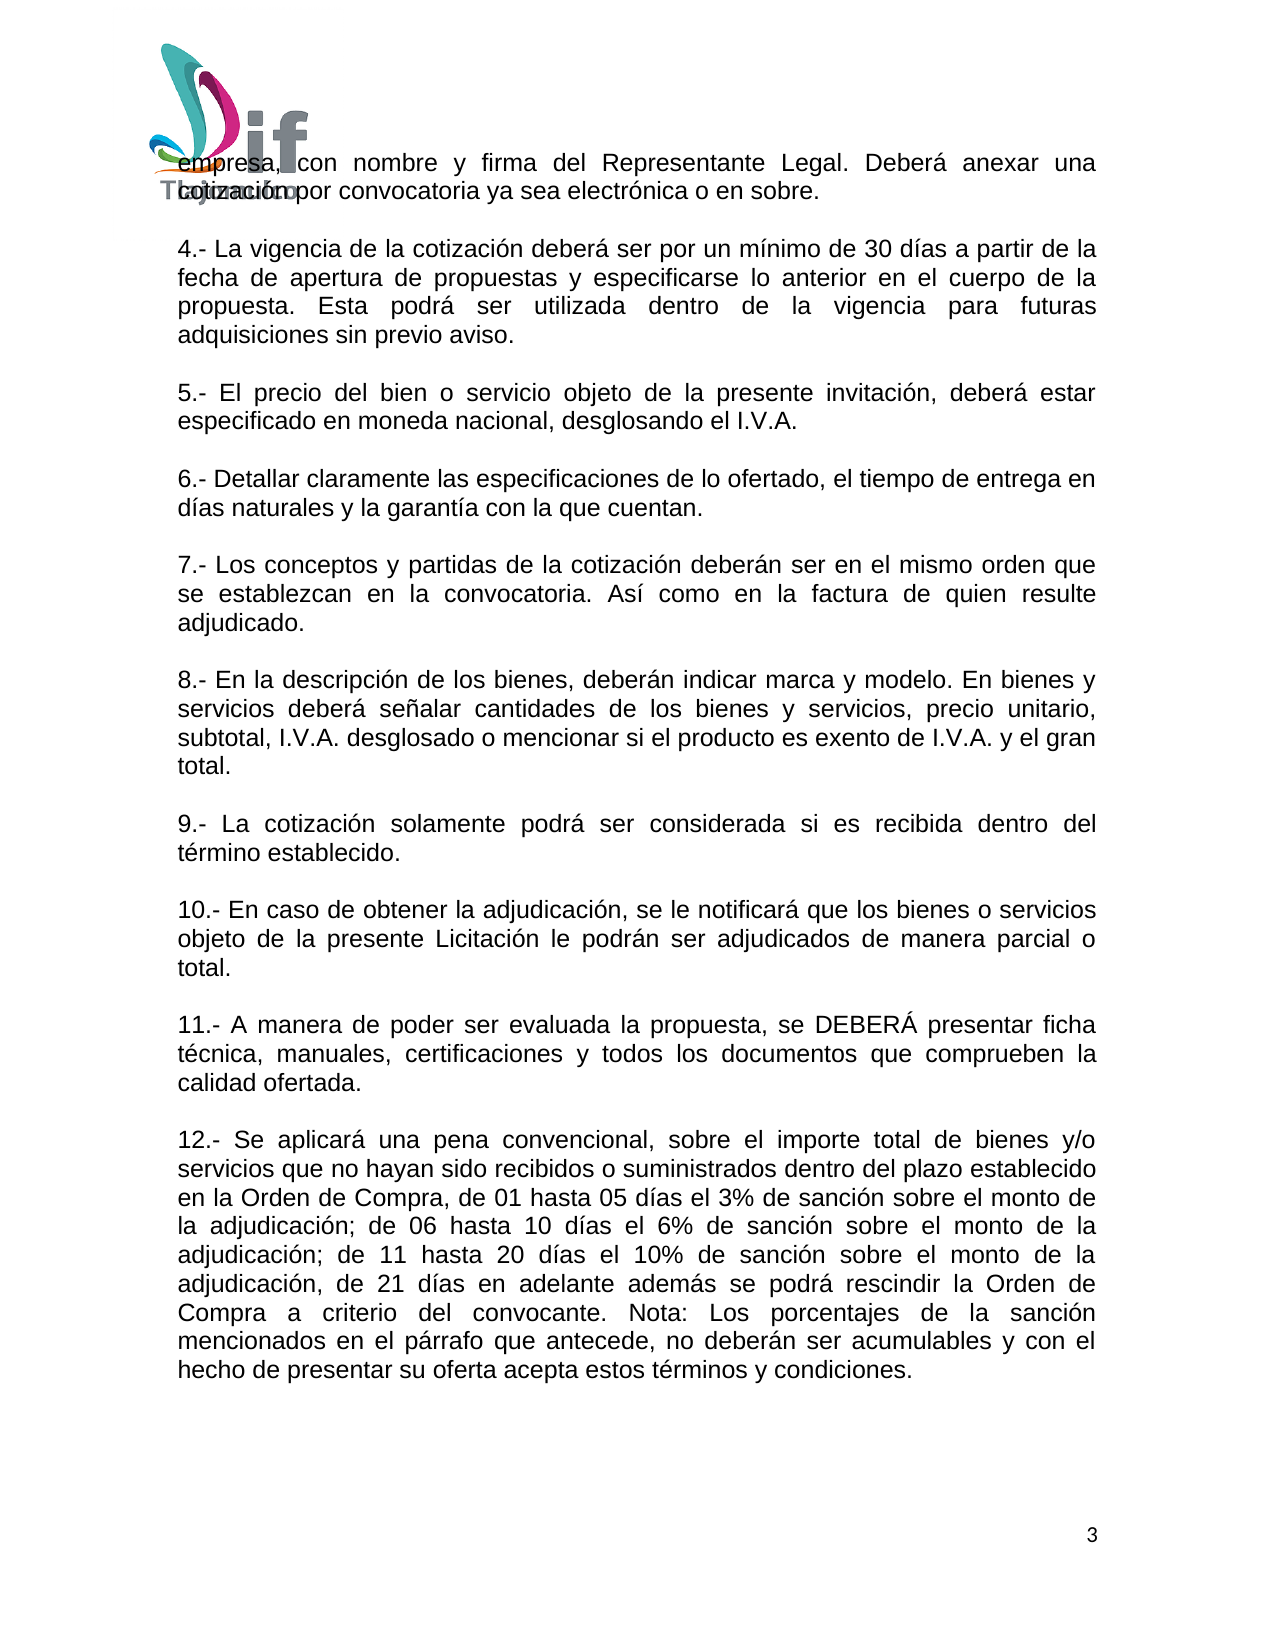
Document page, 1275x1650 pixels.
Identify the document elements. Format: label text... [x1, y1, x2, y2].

text 8.- En la descripción de los bienes, deberán indicar marca y modelo. En bienes y servicios deberá señalar cantidades de los bienes y servicios, precio unitario, subtotal, I.V.A. desglosado o mencionar si el producto es exento de I.V.A. y el gran total. [177, 665, 1098, 780]
text 4.- La vigencia de la cotización deberá ser por un mínimo de 30 días a partir de la fecha de apertura de propuestas y especificarse lo anterior en el cuerpo de la propuesta. Esta podrá ser utilizada dentro de la vigencia para futuras adquisiciones sin previo aviso. [177, 234, 1098, 349]
text 7.- Los conceptos y partidas de la cotización deberán ser en el mismo orden que se establezcan en la convocatoria. Así como en la factura de quien resulte adjudicado. [177, 550, 1098, 636]
text 5.- El precio del bien o servicio objeto de la presente invitación, deberá estar especificado en moneda nacional, desglosando el I.V.A. [177, 378, 1098, 435]
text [177, 148, 1098, 205]
text 11.- A manera de poder ser evaluada la propuesta, se DEBERÁ presentar ficha técnica, manuales, certificaciones y todos los documentos que comprueben la calidad ofertada. [177, 1010, 1098, 1096]
picture [111, 7, 345, 241]
text 10.- En caso de obtener la adjudicación, se le notificará que los bienes o servicios objeto de la presente Licitación le podrán ser adjudicados de manera parcial o total. [177, 895, 1098, 981]
text 12.- Se aplicará una pena convencional, sobre el importe total de bienes y/o servicios que no hayan sido recibidos o suministrados dentro del plazo establecido en la Orden de Compra, de 01 hasta 05 días el 3% de sanción sobre el monto de la adjudicación; de 06 hasta 10 días el 6% de sanción sobre el monto de la adjudicación; de 11 hasta 20 días el 10% de sanción sobre el monto de la adjudicación, de 21 días en adelante además se podrá rescindir la Orden de Compra a criterio del convocante. Nota: Los porcentajes de la sanción mencionados en el párrafo que antecede, no deberán ser acumulables y con el hecho de presentar su oferta acepta estos términos y condiciones. [177, 1125, 1098, 1384]
text 9.- La cotización solamente podrá ser considerada si es recibida dentro del término establecido. [177, 809, 1098, 866]
text 6.- Detallar claramente las especificaciones de lo ofertado, el tiempo de entrega en días naturales y la garantía con la que cuentan. [177, 464, 1098, 521]
